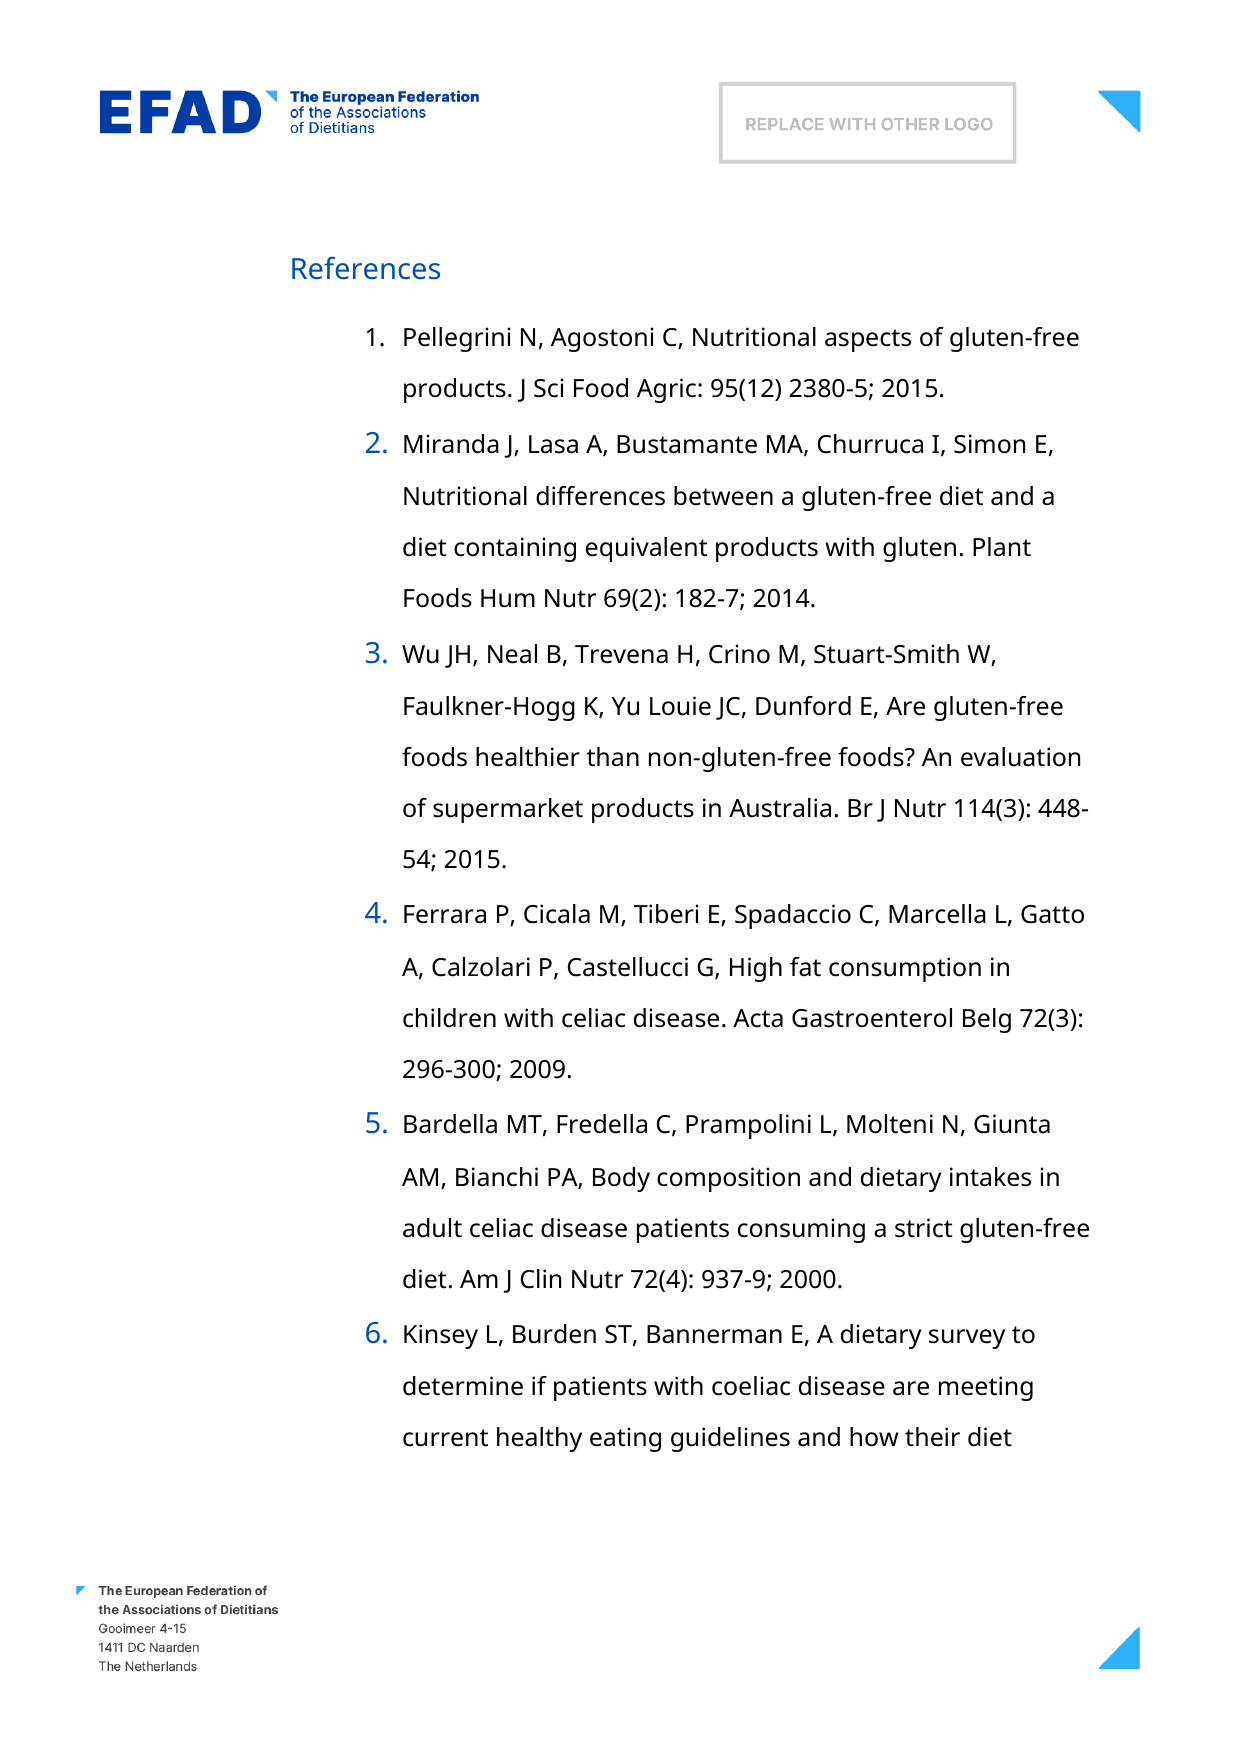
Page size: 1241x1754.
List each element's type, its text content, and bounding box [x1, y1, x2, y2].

text References [289, 248, 1092, 288]
list Bardella MT, Fredella C, Prampolini L, Molteni N, Giunta AM, Bianchi PA, Body composition and dietary intakes in adult celiac disease patients consuming a strict gluten-free diet. Am J Clin Nutr 72(4): 937-9; 2000. [364, 1152, 1092, 1345]
list Pellegrini N, Agostoni C, Nutritional aspects of gluten-free products. J Sci Food Agric: 95(12) 2380-5; 2015. [364, 320, 1092, 405]
picture [0, 1544, 1241, 1752]
list Ferrara P, Cicala M, Tiberi E, Spadaccio C, Marcella L, Gatto A, Calzolari P, Castellucci G, High fat consumption in children with celiac disease. Acta Gastroenterol Belg 72(3): 296-300; 2009. [364, 930, 1092, 1123]
list Wu JH, Neal B, Trevena H, Crino M, Stuart-Smith W, Faulkner-Hogg K, Yu Louie JC, Dunford E, Are gluten-free foods healthier than non-gluten-free foods? An evaluation of supermarket products in Australia. Br J Nutr 114(3): 448-54; 2015. [364, 657, 1092, 901]
list Miranda J, Lasa A, Bustamante MA, Churruca I, Simon E, Nutritional differences between a gluten-free diet and a diet containing equivalent products with gluten. Plant Foods Hum Nutr 69(2): 182-7; 2014. [364, 434, 1092, 627]
picture [0, 0, 1241, 207]
